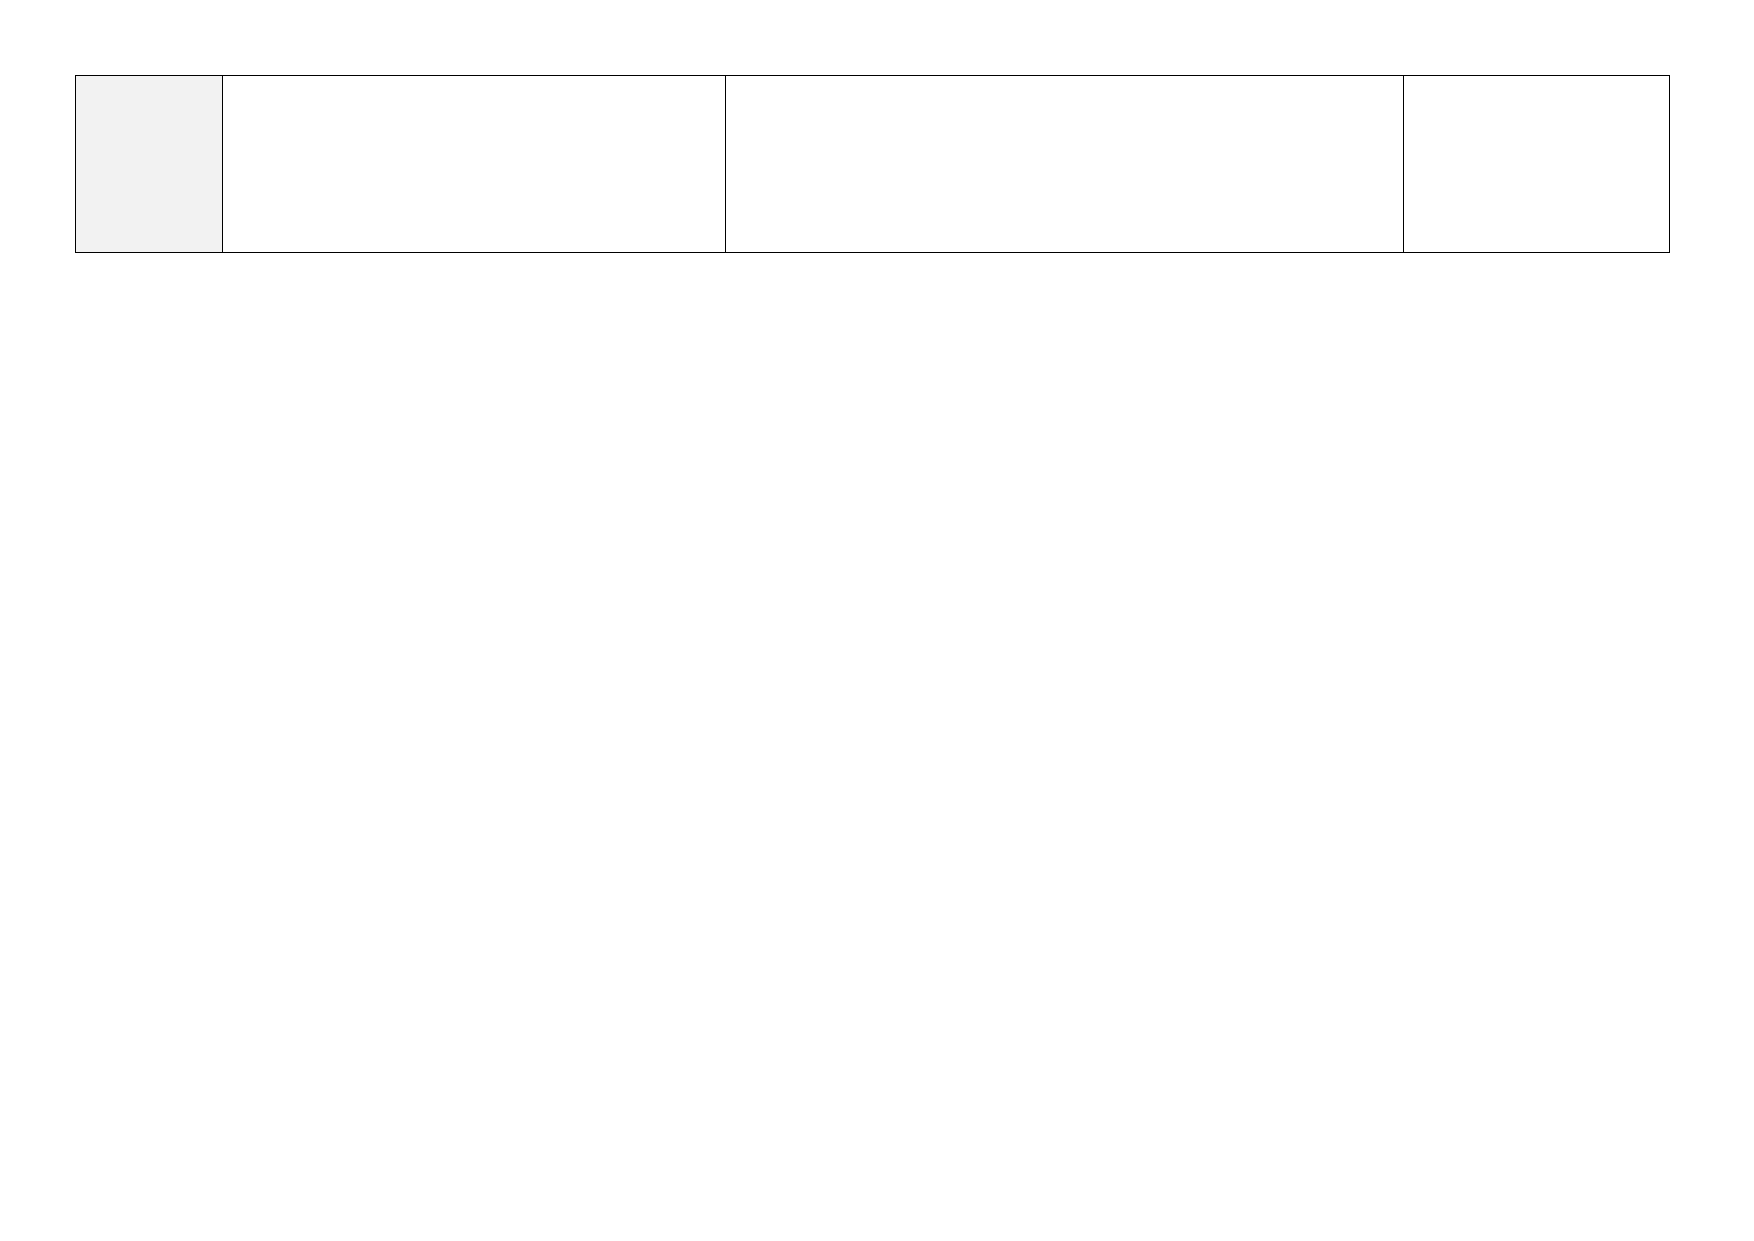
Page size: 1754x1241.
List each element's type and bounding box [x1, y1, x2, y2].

table_cell [1404, 76, 1669, 252]
table_cell [726, 76, 1403, 252]
table_cell [76, 76, 222, 252]
table_cell [223, 76, 725, 252]
